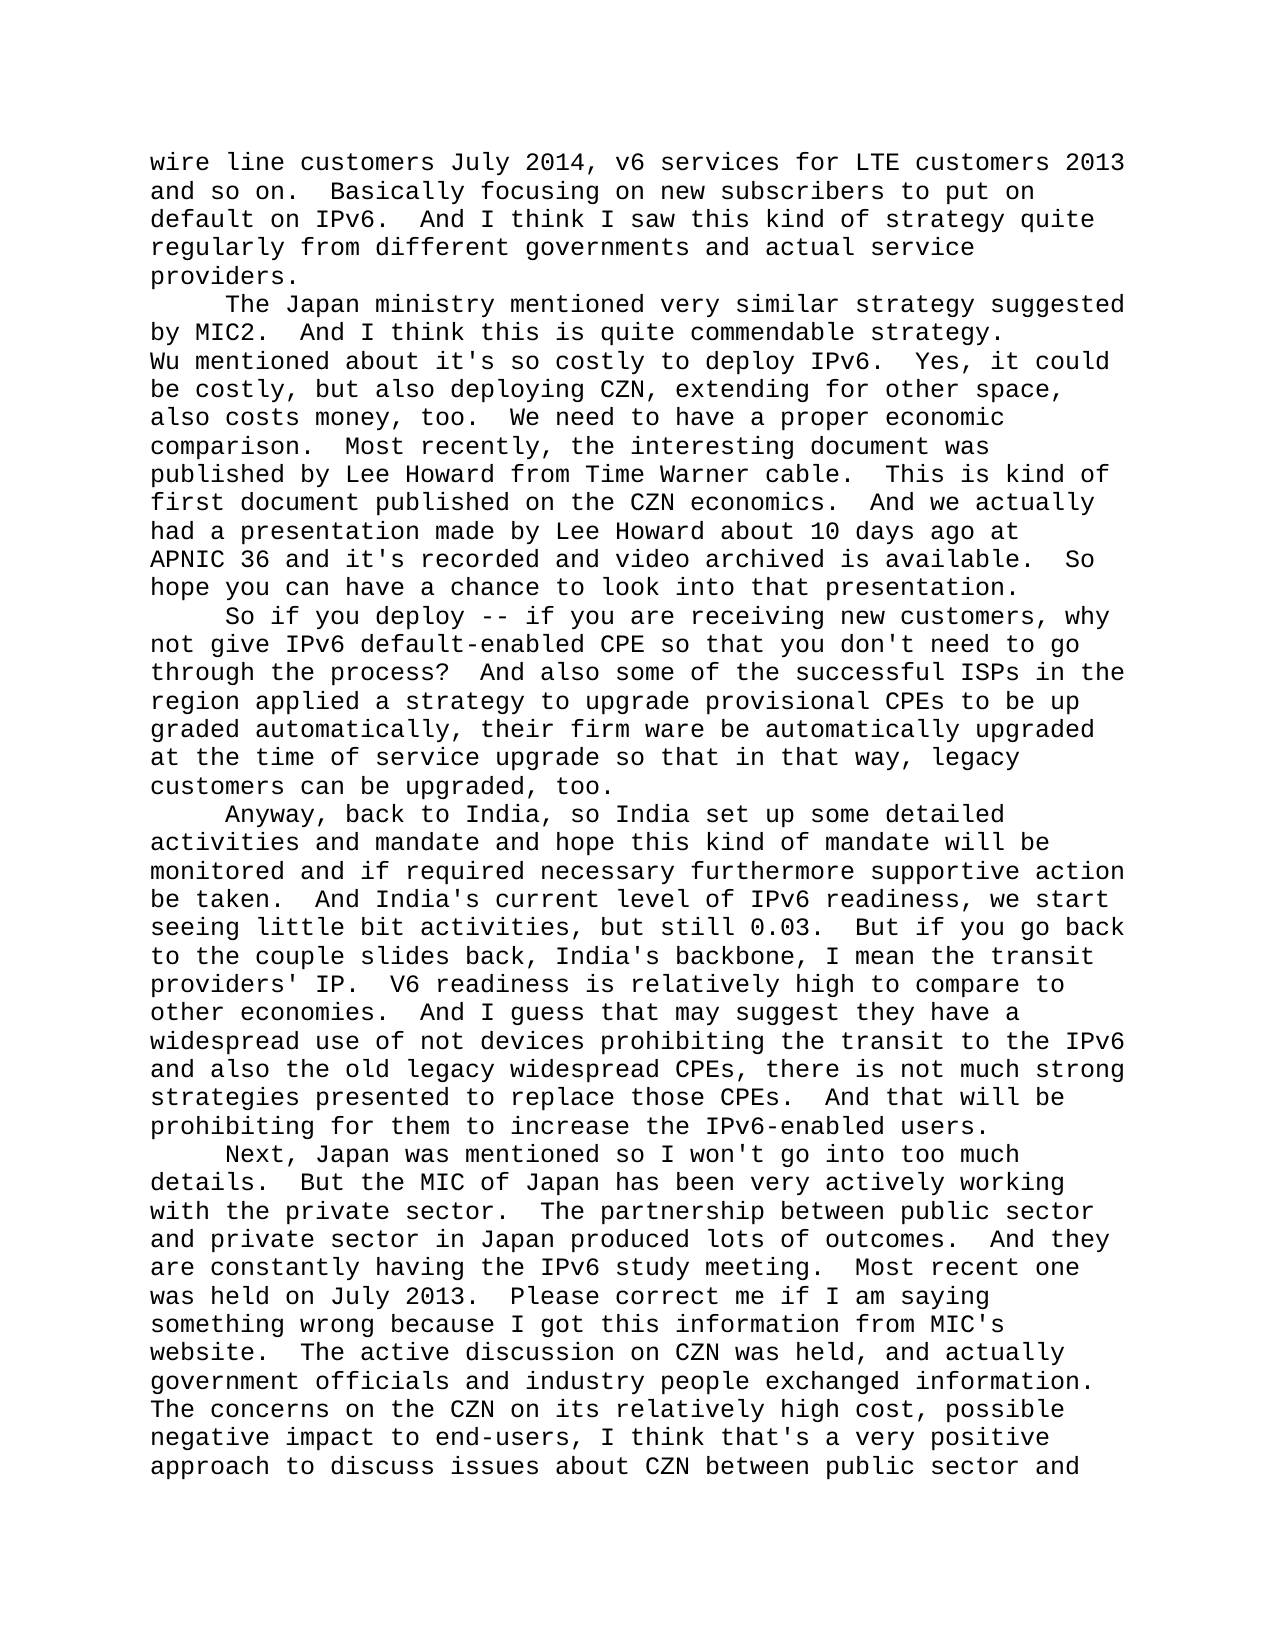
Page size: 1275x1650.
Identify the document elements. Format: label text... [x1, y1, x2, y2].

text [150, 1142, 1125, 1482]
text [150, 150, 1125, 292]
text Anyway, back to India, so India set up some detailed activities and mandate and hope this kind of mandate will be monitored and if required necessary furthermore supportive action be taken. And India's current level of IPv6 readiness, we start seeing little bit activities, but still 0.03. But if you go back to the couple slides back, India's backbone, I mean the transit providers' IP. V6 readiness is relatively high to compare to other economies. And I guess that may suggest they have a widespread use of not devices prohibiting the transit to the IPv6 and also the old legacy widespread CPEs, there is not much strong strategies presented to replace those CPEs. And that will be prohibiting for them to increase the IPv6-enabled users. [150, 802, 1125, 1142]
text So if you deploy -- if you are receiving new customers, why not give IPv6 default-enabled CPE so that you don't need to go through the process? And also some of the successful ISPs in the region applied a strategy to upgrade provisional CPEs to be up graded automatically, their firm ware be automatically upgraded at the time of service upgrade so that in that way, legacy customers can be upgraded, too. [150, 603, 1125, 802]
text The Japan ministry mentioned very similar strategy suggested by MIC2. And I think this is quite commendable strategy. Wu mentioned about it's so costly to deploy IPv6. Yes, it could be costly, but also deploying CZN, extending for other space, also costs money, too. We need to have a proper economic comparison. Most recently, the interesting document was published by Lee Howard from Time Warner cable. This is kind of first document published on the CZN economics. And we actually had a presentation made by Lee Howard about 10 days ago at APNIC 36 and it's recorded and video archived is available. So hope you can have a chance to look into that presentation. [150, 292, 1125, 603]
